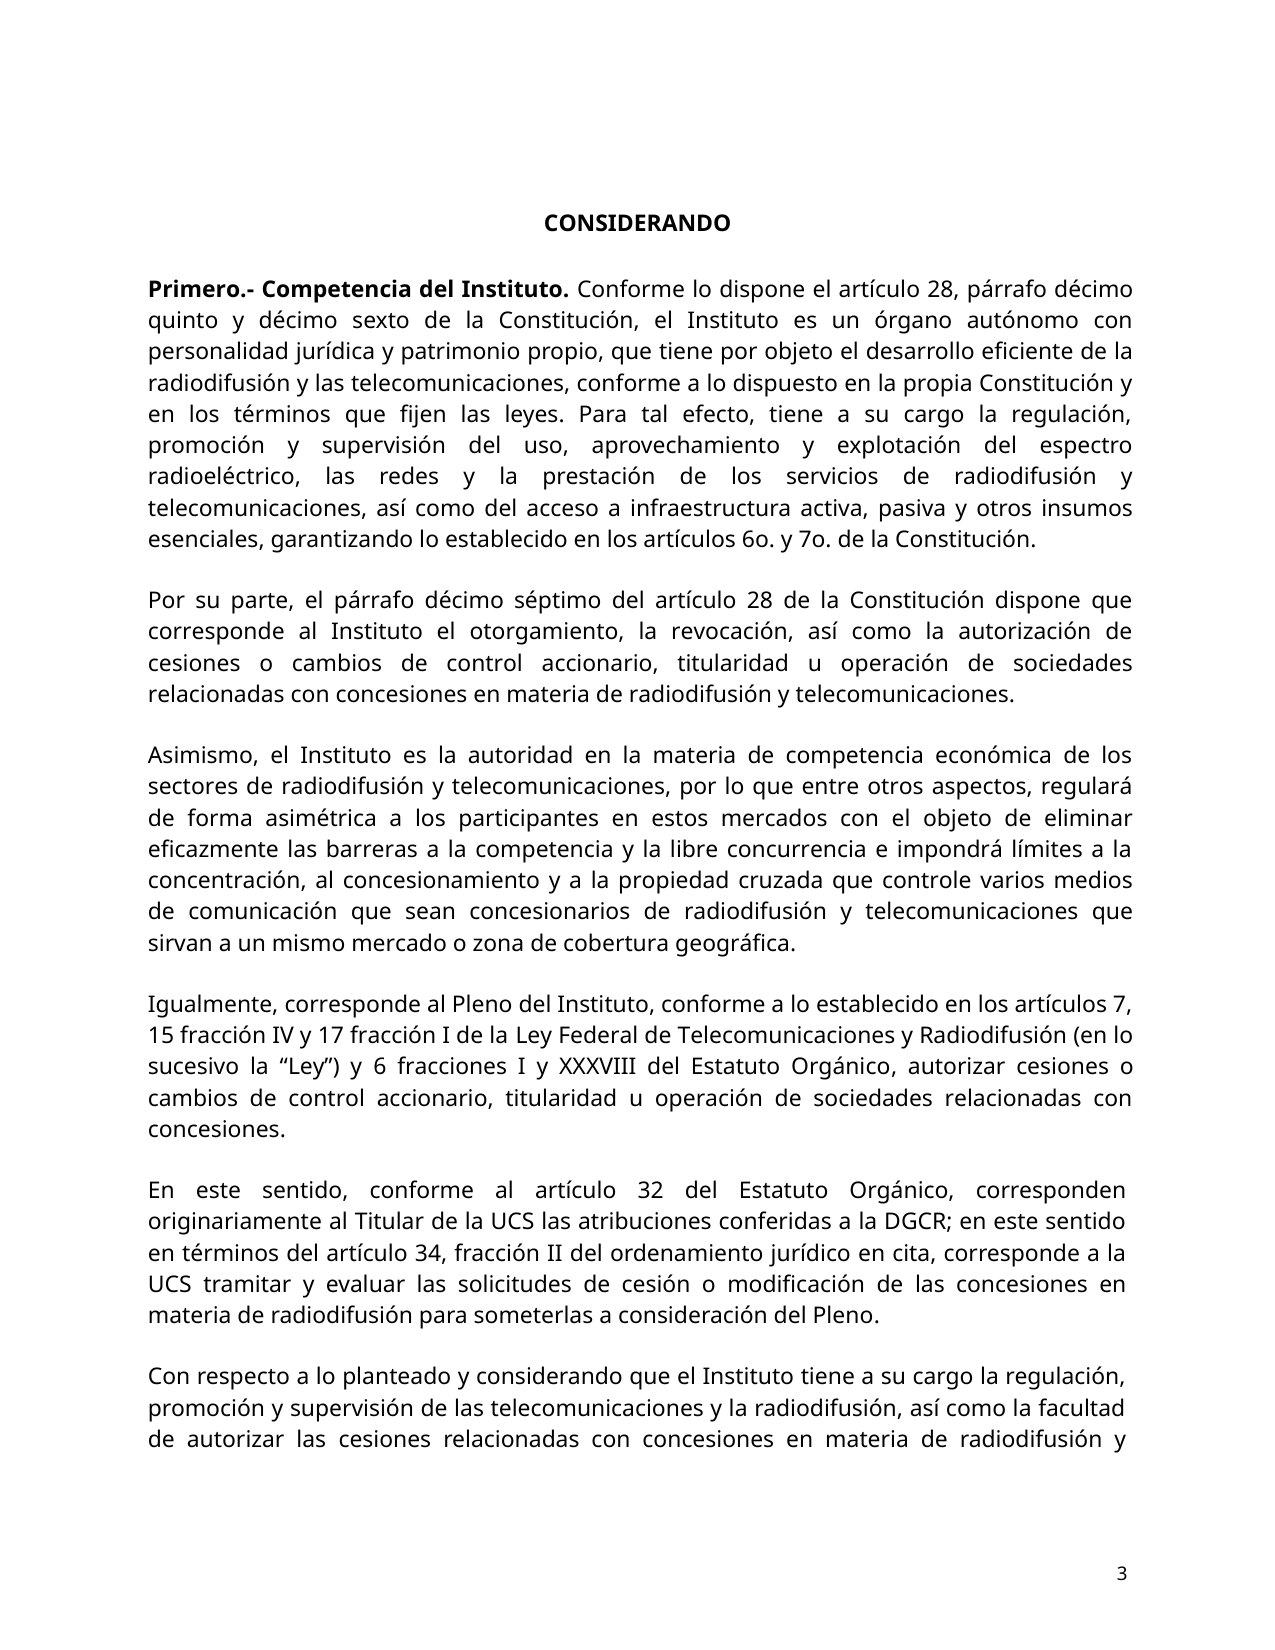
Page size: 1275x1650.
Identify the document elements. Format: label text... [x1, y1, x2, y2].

text En este sentido, conforme al artículo 32 del Estatuto Orgánico, corresponden originariamente al Titular de la UCS las atribuciones conferidas a la DGCR; en este sentido en términos del artículo 34, fracción II del ordenamiento jurídico en cita, corresponde a la UCS tramitar y evaluar las solicitudes de cesión o modificación de las concesiones en materia de radiodifusión para someterlas a consideración del Pleno. [148, 1174, 1127, 1330]
subtitle CONSIDERANDO [148, 207, 1127, 238]
text Por su parte, el párrafo décimo séptimo del artículo 28 de la Constitución dispone que corresponde al Instituto el otorgamiento, la revocación, así como la autorización de cesiones o cambios de control accionario, titularidad u operación de sociedades relacionadas con concesiones en materia de radiodifusión y telecomunicaciones. [148, 584, 1134, 709]
text Primero.- Competencia del Instituto. Conforme lo dispone el artículo 28, párrafo décimo quinto y décimo sexto de la Constitución, el Instituto es un órgano autónomo con personalidad jurídica y patrimonio propio, que tiene por objeto el desarrollo eficiente de la radiodifusión y las telecomunicaciones, conforme a lo dispuesto en la propia Constitución y en los términos que fijen las leyes. Para tal efecto, tiene a su cargo la regulación, promoción y supervisión del uso, aprovechamiento y explotación del espectro radioeléctrico, las redes y la prestación de los servicios de radiodifusión y telecomunicaciones, así como del acceso a infraestructura activa, pasiva y otros insumos esenciales, garantizando lo establecido en los artículos 6o. y 7o. de la Constitución. [148, 273, 1134, 554]
text Asimismo, el Instituto es la autoridad en la materia de competencia económica de los sectores de radiodifusión y telecomunicaciones, por lo que entre otros aspectos, regulará de forma asimétrica a los participantes en estos mercados con el objeto de eliminar eficazmente las barreras a la competencia y la libre concurrencia e impondrá límites a la concentración, al concesionamiento y a la propiedad cruzada que controle varios medios de comunicación que sean concesionarios de radiodifusión y telecomunicaciones que sirvan a un mismo mercado o zona de cobertura geográfica. [148, 739, 1134, 958]
text Igualmente, corresponde al Pleno del Instituto, conforme a lo establecido en los artículos 7, 15 fracción IV y 17 fracción I de la Ley Federal de Telecomunicaciones y Radiodifusión (en lo sucesivo la “Ley”) y 6 fracciones I y XXXVIII del Estatuto Orgánico, autorizar cesiones o cambios de control accionario, titularidad u operación de sociedades relacionadas con concesiones. [148, 988, 1134, 1144]
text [148, 1360, 1127, 1454]
